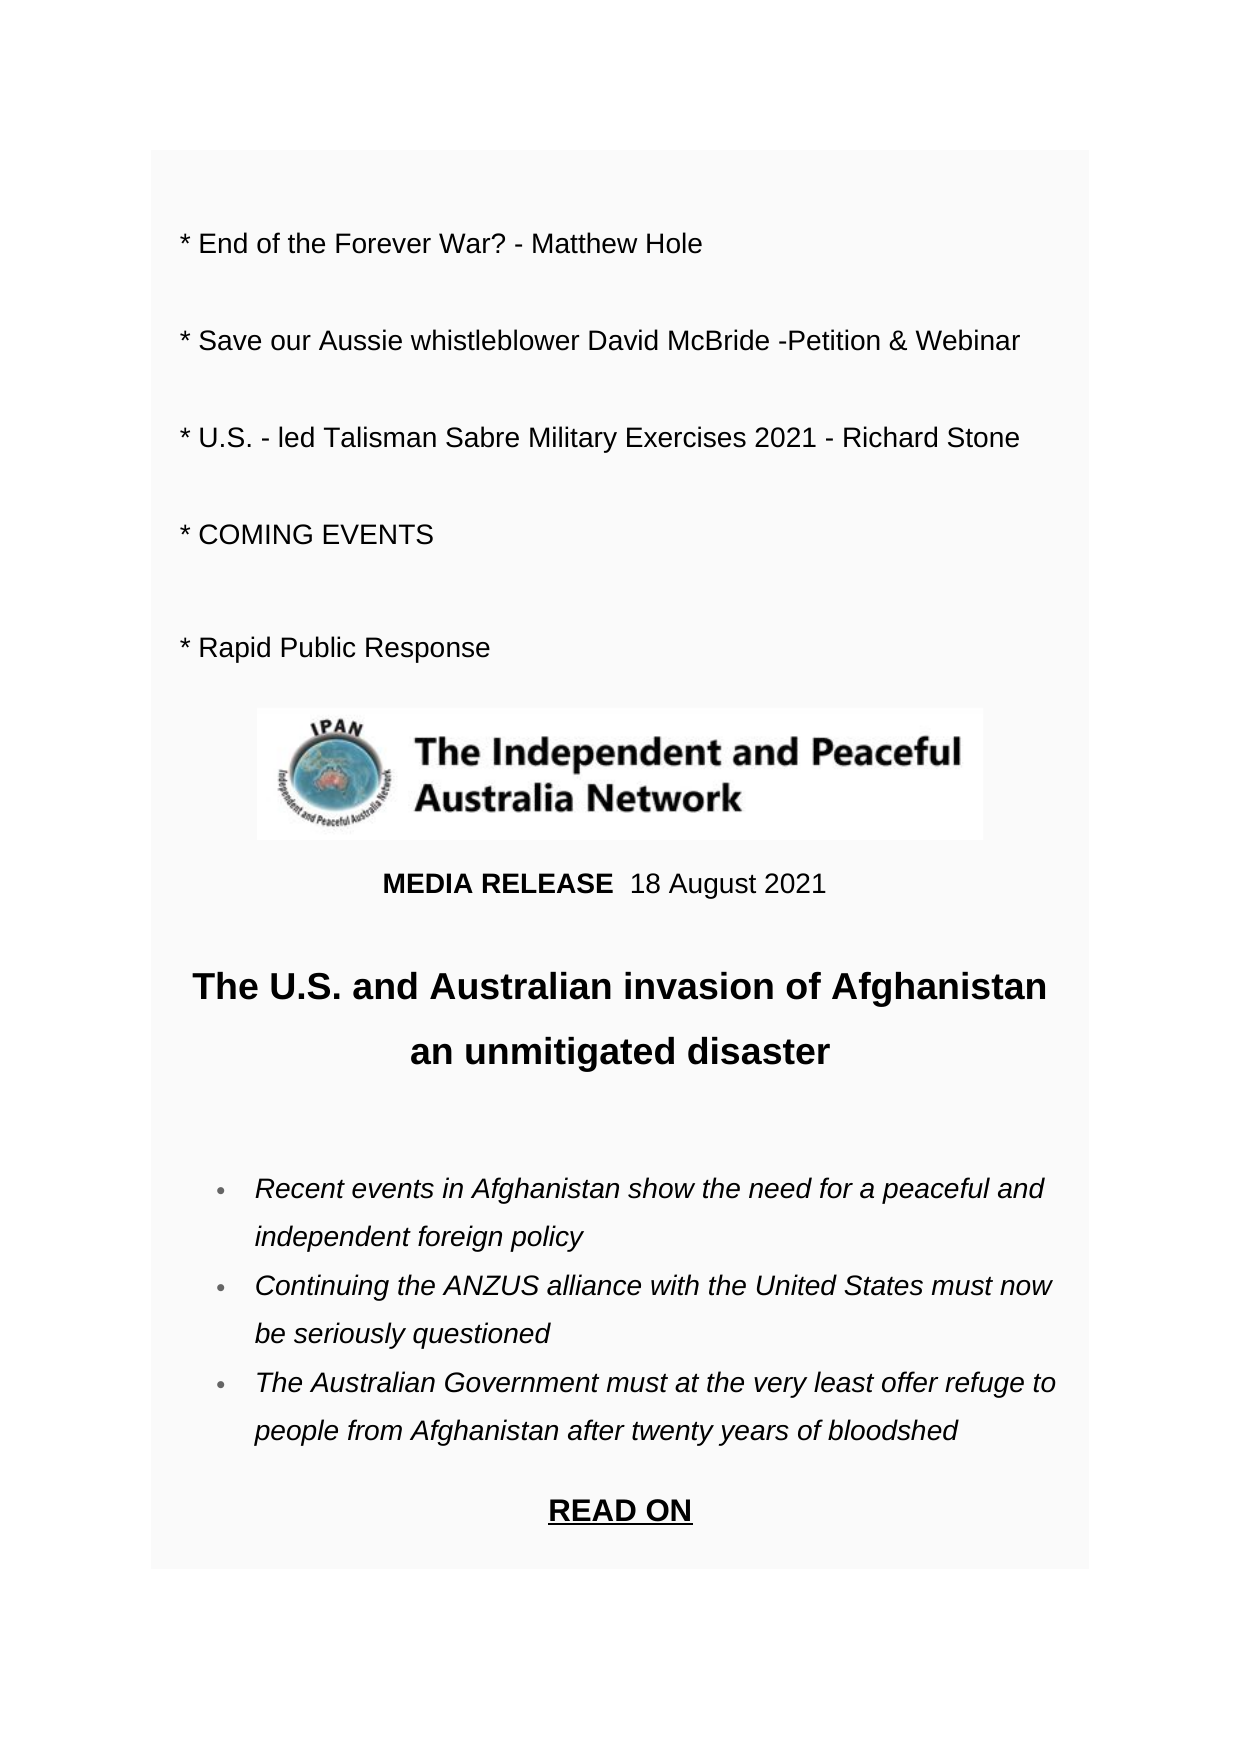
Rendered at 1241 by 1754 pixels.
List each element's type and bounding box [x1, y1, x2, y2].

picture [256, 705, 984, 840]
table_header [151, 150, 1089, 1569]
